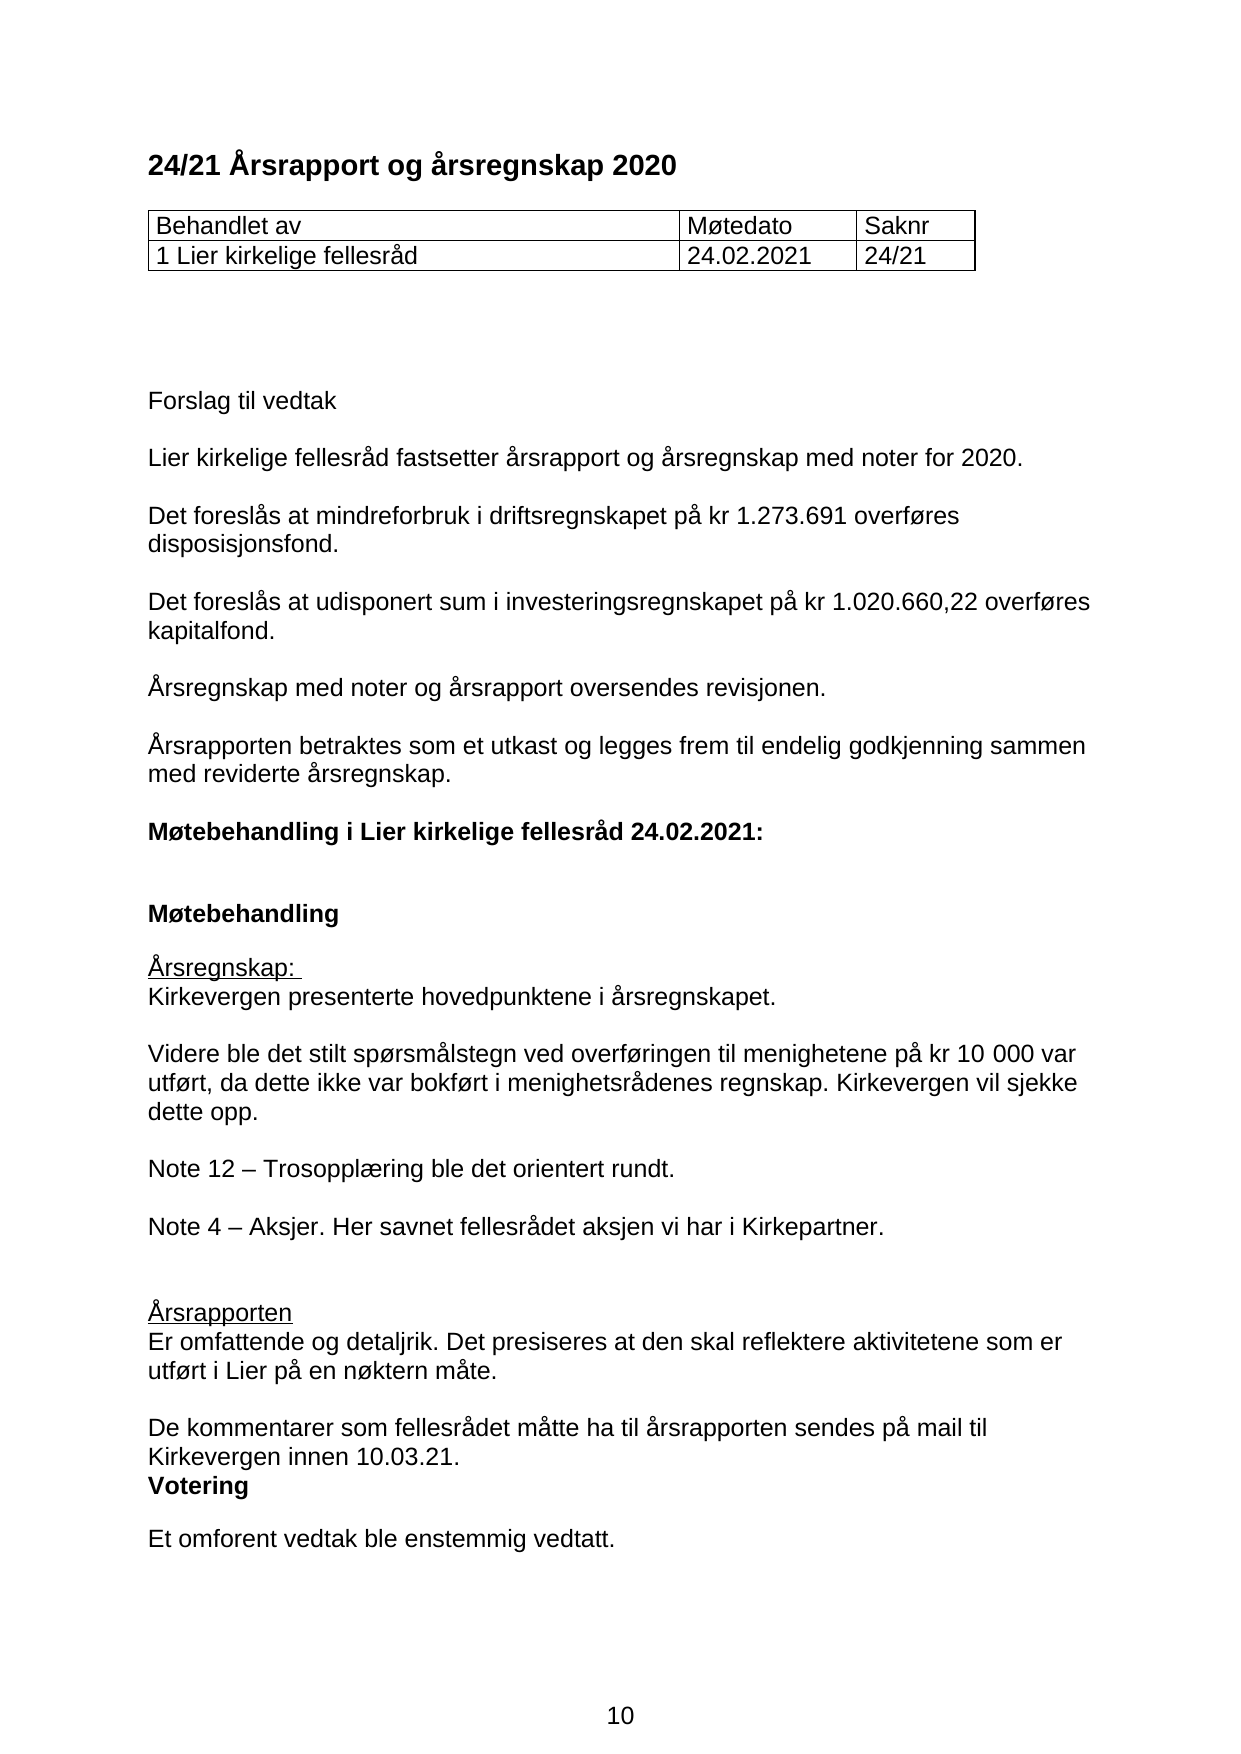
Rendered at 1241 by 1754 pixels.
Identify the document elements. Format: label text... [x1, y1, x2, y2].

table_header Møtedato [680, 211, 856, 240]
table_header Behandlet av [149, 211, 679, 240]
table_cell 1 Lier kirkelige fellesråd [149, 241, 679, 269]
text Det foreslås at mindreforbruk i driftsregnskapet på kr 1.273.691 overføres disposisjonsfond. [148, 501, 1092, 558]
title 24/21 Årsrapport og årsregnskap 2020 [148, 148, 1092, 181]
text Det foreslås at udisponert sum i investeringsregnskapet på kr 1.020.660,22 overføres kapitalfond. [148, 587, 1092, 644]
table_cell 24/21 [857, 241, 974, 269]
table_cell 24.02.2021 [680, 241, 856, 269]
table_header Saknr [857, 211, 974, 240]
text Lier kirkelige fellesråd fastsetter årsrapport og årsregnskap med noter for 2020. [148, 443, 1092, 472]
text Årsrapporten betraktes som et utkast og legges frem til endelig godkjenning sammen med reviderte årsregnskap. [148, 731, 1092, 788]
text Årsregnskap med noter og årsrapport oversendes revisjonen. [148, 673, 1092, 702]
title Møtebehandling i Lier kirkelige fellesråd 24.02.2021: [148, 817, 1092, 846]
